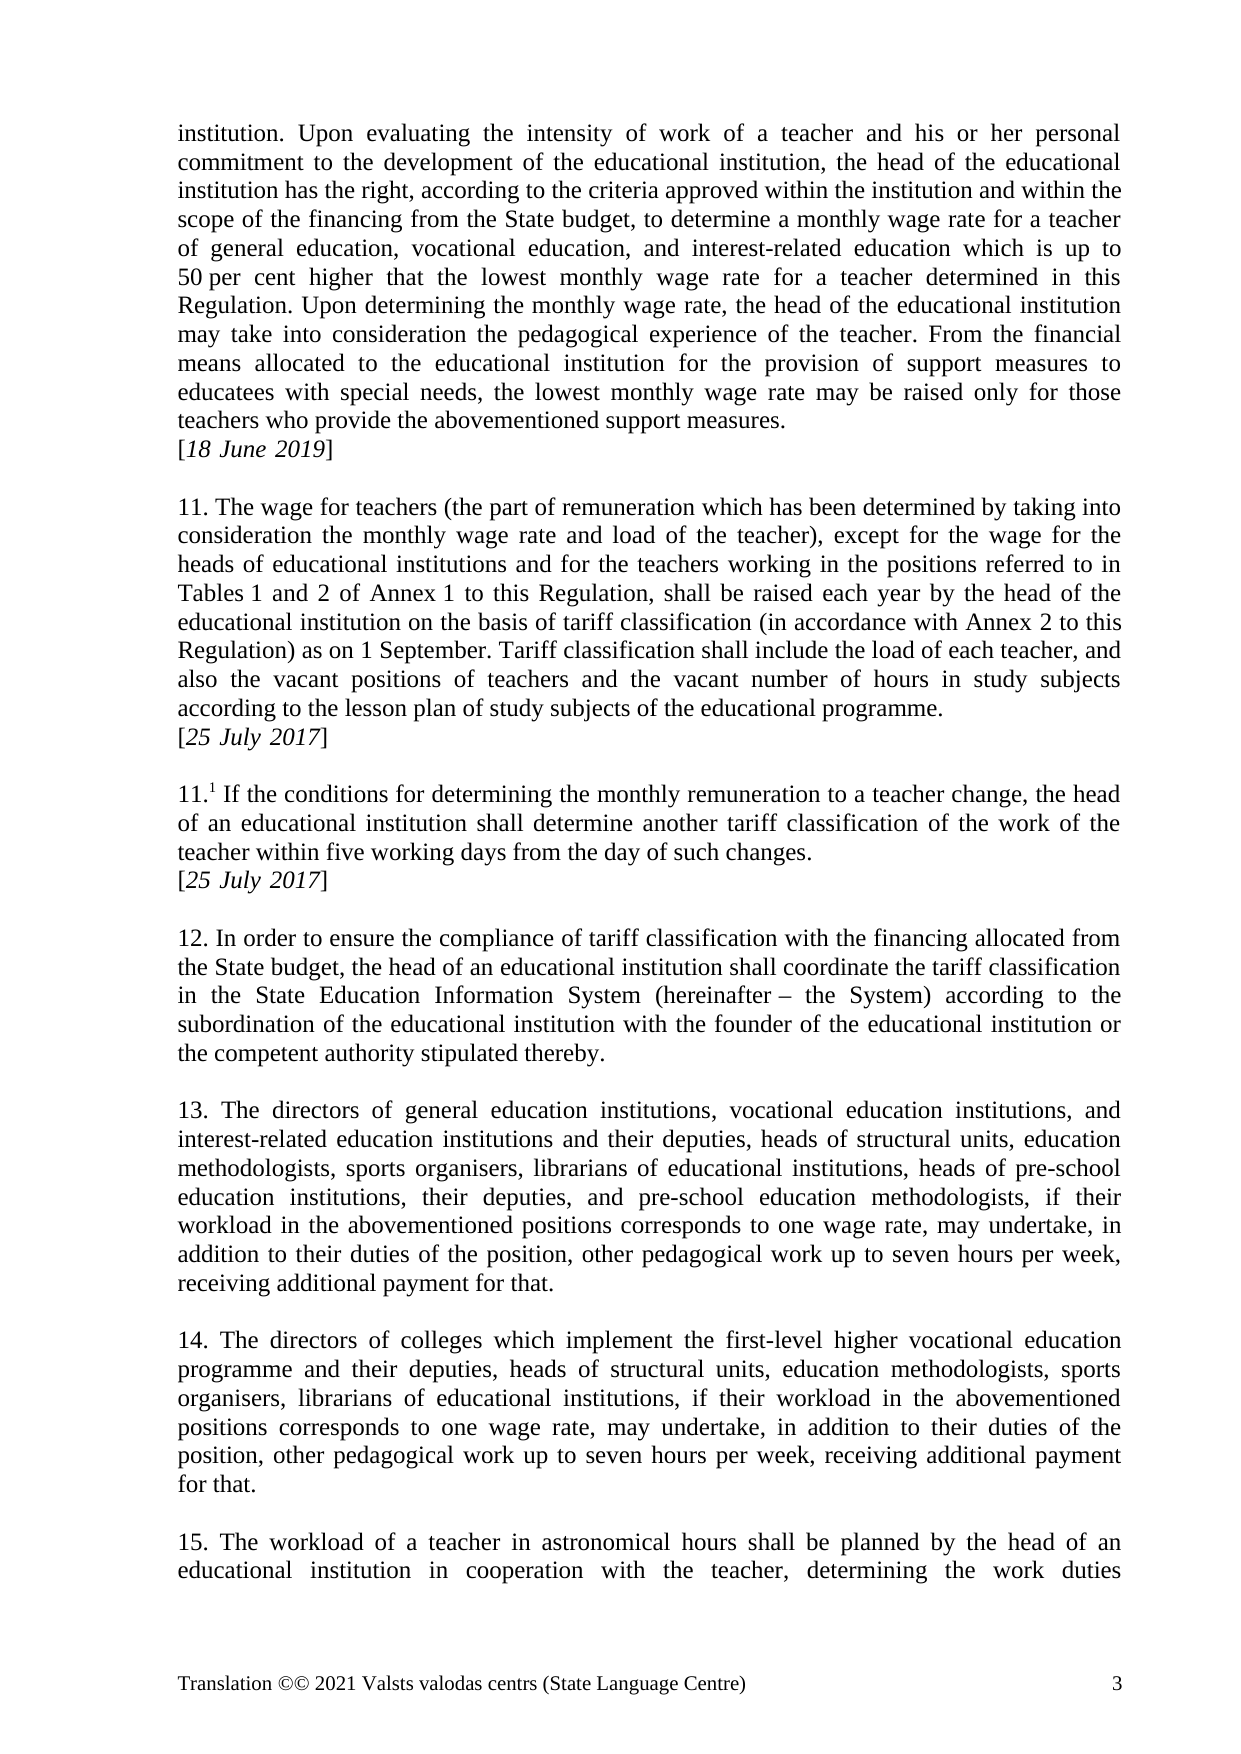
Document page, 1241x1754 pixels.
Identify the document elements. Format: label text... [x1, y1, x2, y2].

text [18 June 2019] [177, 434, 1122, 463]
text [25 July 2017] [177, 866, 1122, 894]
text 11. The wage for teachers (the part of remuneration which has been determined by taking into consideration the monthly wage rate and load of the teacher), except for the wage for the heads of educational institutions and for the teachers working in the positions referred to in Tables 1 and 2 of Annex 1 to this Regulation, shall be raised each year by the head of the educational institution on the basis of tariff classification (in accordance with Annex 2 to this Regulation) as on 1 September. Tariff classification shall include the load of each teacher, and also the vacant positions of teachers and the vacant number of hours in study subjects according to the lesson plan of study subjects of the educational programme. [177, 492, 1122, 722]
text 12. In order to ensure the compliance of tariff classification with the financing allocated from the State budget, the head of an educational institution shall coordinate the tariff classification in the State Education Information System (hereinafter – the System) according to the subordination of the educational institution with the founder of the educational institution or the competent authority stipulated thereby. [177, 923, 1122, 1067]
text [25 July 2017] [177, 722, 1122, 751]
text 11.1 If the conditions for determining the monthly remuneration to a teacher change, the head of an educational institution shall determine another tariff classification of the work of the teacher within five working days from the day of such changes. [177, 779, 1122, 866]
text 13. The directors of general education institutions, vocational education institutions, and interest-related education institutions and their deputies, heads of structural units, education methodologists, sports organisers, librarians of educational institutions, heads of pre-school education institutions, their deputies, and pre-school education methodologists, if their workload in the abovementioned positions corresponds to one wage rate, may undertake, in addition to their duties of the position, other pedagogical work up to seven hours per week, receiving additional payment for that. [177, 1096, 1122, 1297]
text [177, 1527, 1122, 1584]
text 14. The directors of colleges which implement the first-level higher vocational education programme and their deputies, heads of structural units, education methodologists, sports organisers, librarians of educational institutions, if their workload in the abovementioned positions corresponds to one wage rate, may undertake, in addition to their duties of the position, other pedagogical work up to seven hours per week, receiving additional payment for that. [177, 1326, 1122, 1498]
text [177, 118, 1122, 434]
